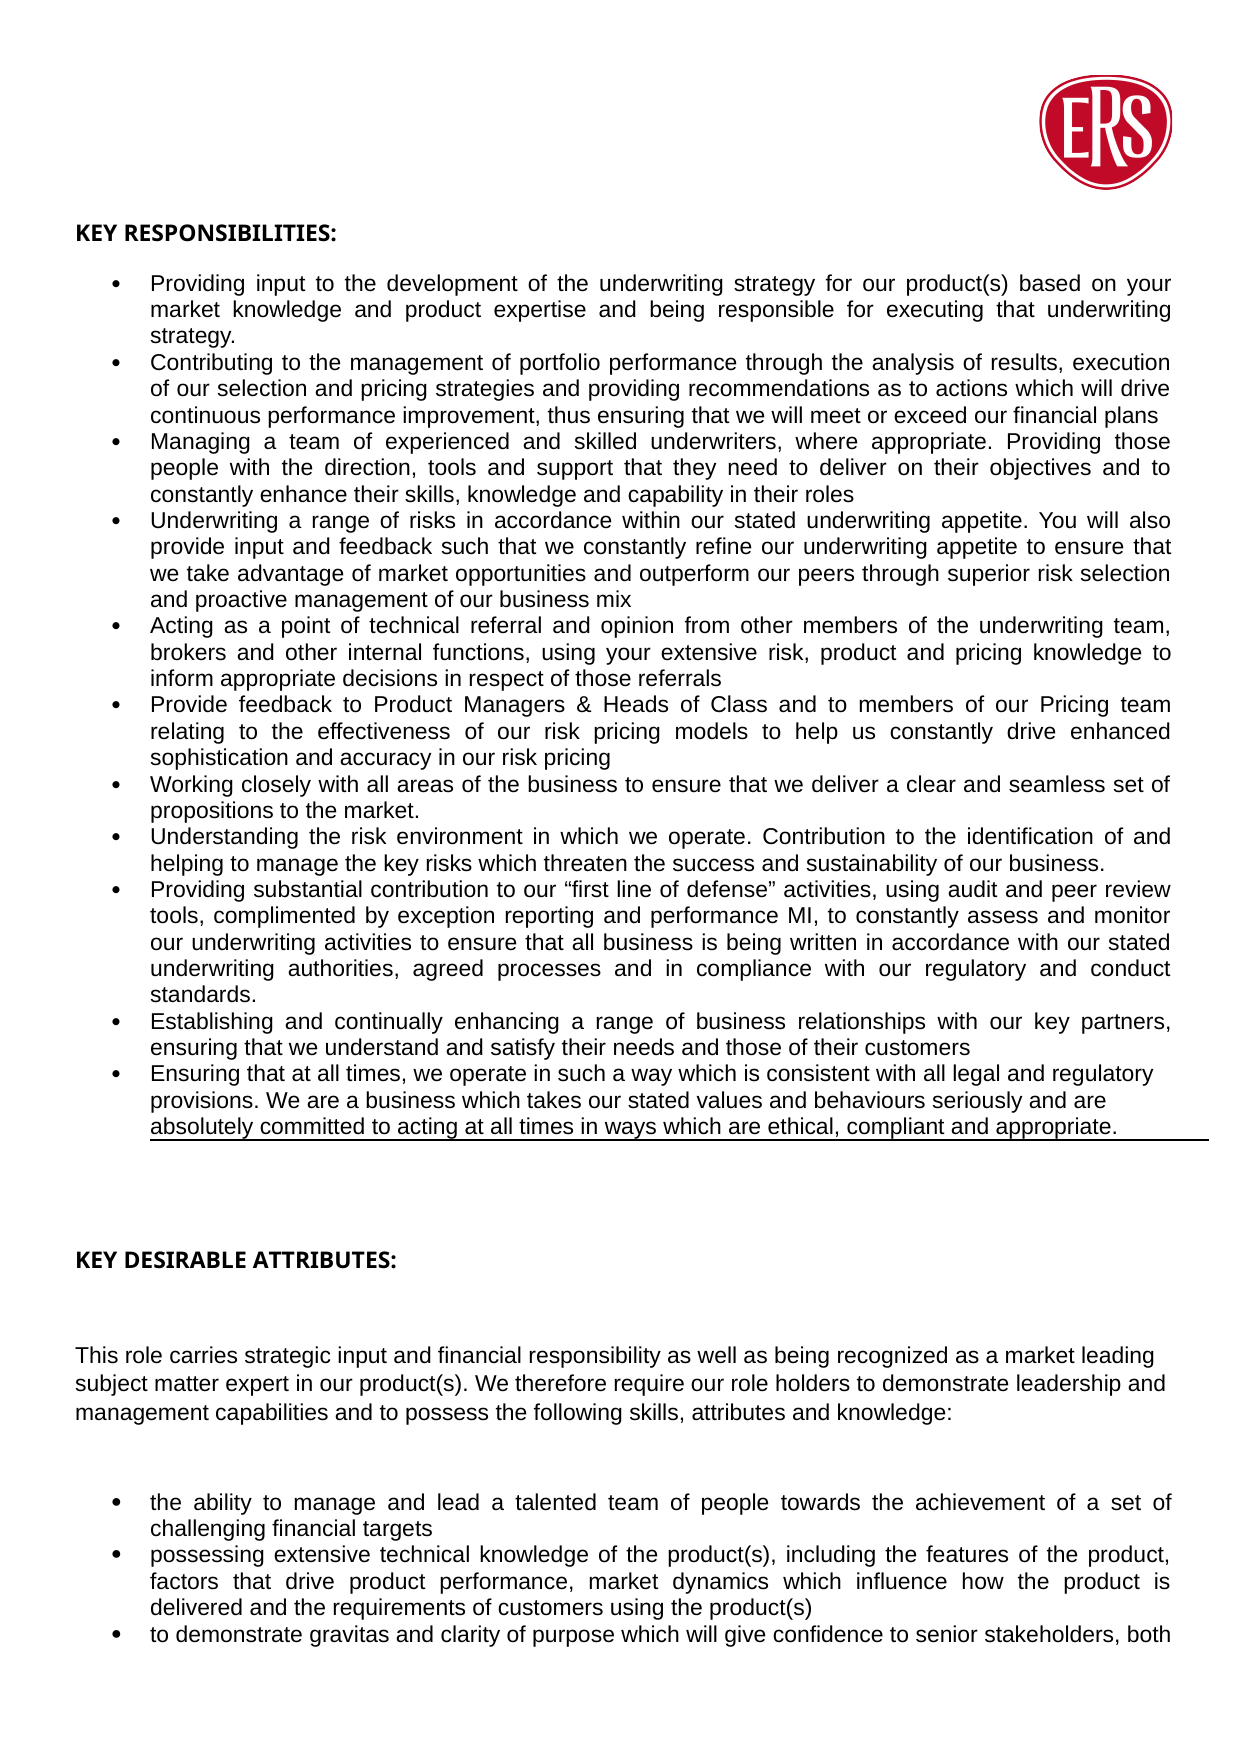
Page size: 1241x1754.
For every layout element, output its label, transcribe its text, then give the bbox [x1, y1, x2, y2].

list Contributing to the management of portfolio performance through the analysis of results, execution of our selection and pricing strategies and providing recommendations as to actions which will drive continuous performance improvement, thus ensuring that we will meet or exceed our financial plans [112, 349, 1172, 428]
list Working closely with all areas of the business to ensure that we deliver a clear and seamless set of propositions to the market. [112, 771, 1172, 823]
picture [1039, 75, 1173, 190]
list Providing substantial contribution to our “first line of defense” activities, using audit and peer review tools, complimented by exception reporting and performance MI, to constantly assess and monitor our underwriting activities to ensure that all business is being written in accordance with our stated underwriting authorities, agreed processes and in compliance with our regulatory and conduct standards. [112, 876, 1172, 1008]
list the ability to manage and lead a talented team of people towards the achievement of a set of challenging financial targets [112, 1489, 1172, 1541]
list Acting as a point of technical referral and opinion from other members of the underwriting team, brokers and other internal functions, using your extensive risk, product and pricing knowledge to inform appropriate decisions in respect of those referrals [112, 612, 1172, 691]
list This role carries strategic input and financial responsibility as well as being recognized as a market leading subject matter expert in our product(s). We therefore require our role holders to demonstrate leadership and management capabilities and to possess the following skills, attributes and knowledge: [75, 1342, 1172, 1425]
list Managing a team of experienced and skilled underwriters, where appropriate. Providing those people with the direction, tools and support that they need to deliver on their objectives and to constantly enhance their skills, knowledge and capability in their roles [112, 428, 1172, 507]
text KEY RESPONSIBILITIES: [75, 217, 1172, 248]
list Understanding the risk environment in which we operate. Contribution to the identification of and helping to manage the key risks which threaten the success and sustainability of our business. [112, 823, 1172, 876]
list Establishing and continually enhancing a range of business relationships with our key partners, ensuring that we understand and satisfy their needs and those of their customers [112, 1008, 1172, 1060]
list Providing input to the development of the underwriting strategy for our product(s) based on your market knowledge and product expertise and being responsible for executing that underwriting strategy. [112, 270, 1172, 349]
list Ensuring that at all times, we operate in such a way which is consistent with all legal and regulatory provisions. We are a business which takes our stated values and behaviours seriously and are absolutely committed to acting at all times in ways which are ethical, compliant and appropriate. [112, 1060, 1172, 1139]
list Provide feedback to Product Managers & Heads of Class and to members of our Pricing team relating to the effectiveness of our risk pricing models to help us constantly drive enhanced sophistication and accuracy in our risk pricing [112, 691, 1172, 771]
list Underwriting a range of risks in accordance within our stated underwriting appetite. You will also provide input and feedback such that we constantly refine our underwriting appetite to ensure that we take advantage of market opportunities and outperform our peers through superior risk selection and proactive management of our business mix [112, 507, 1172, 612]
list possessing extensive technical knowledge of the product(s), including the features of the product, factors that drive product performance, market dynamics which influence how the product is delivered and the requirements of customers using the product(s) [112, 1541, 1172, 1621]
text KEY DESIRABLE ATTRIBUTES: [75, 1244, 1172, 1275]
list to demonstrate gravitas and clarity of purpose which will give confidence to senior stakeholders, both internally and externally [112, 1621, 1172, 1647]
